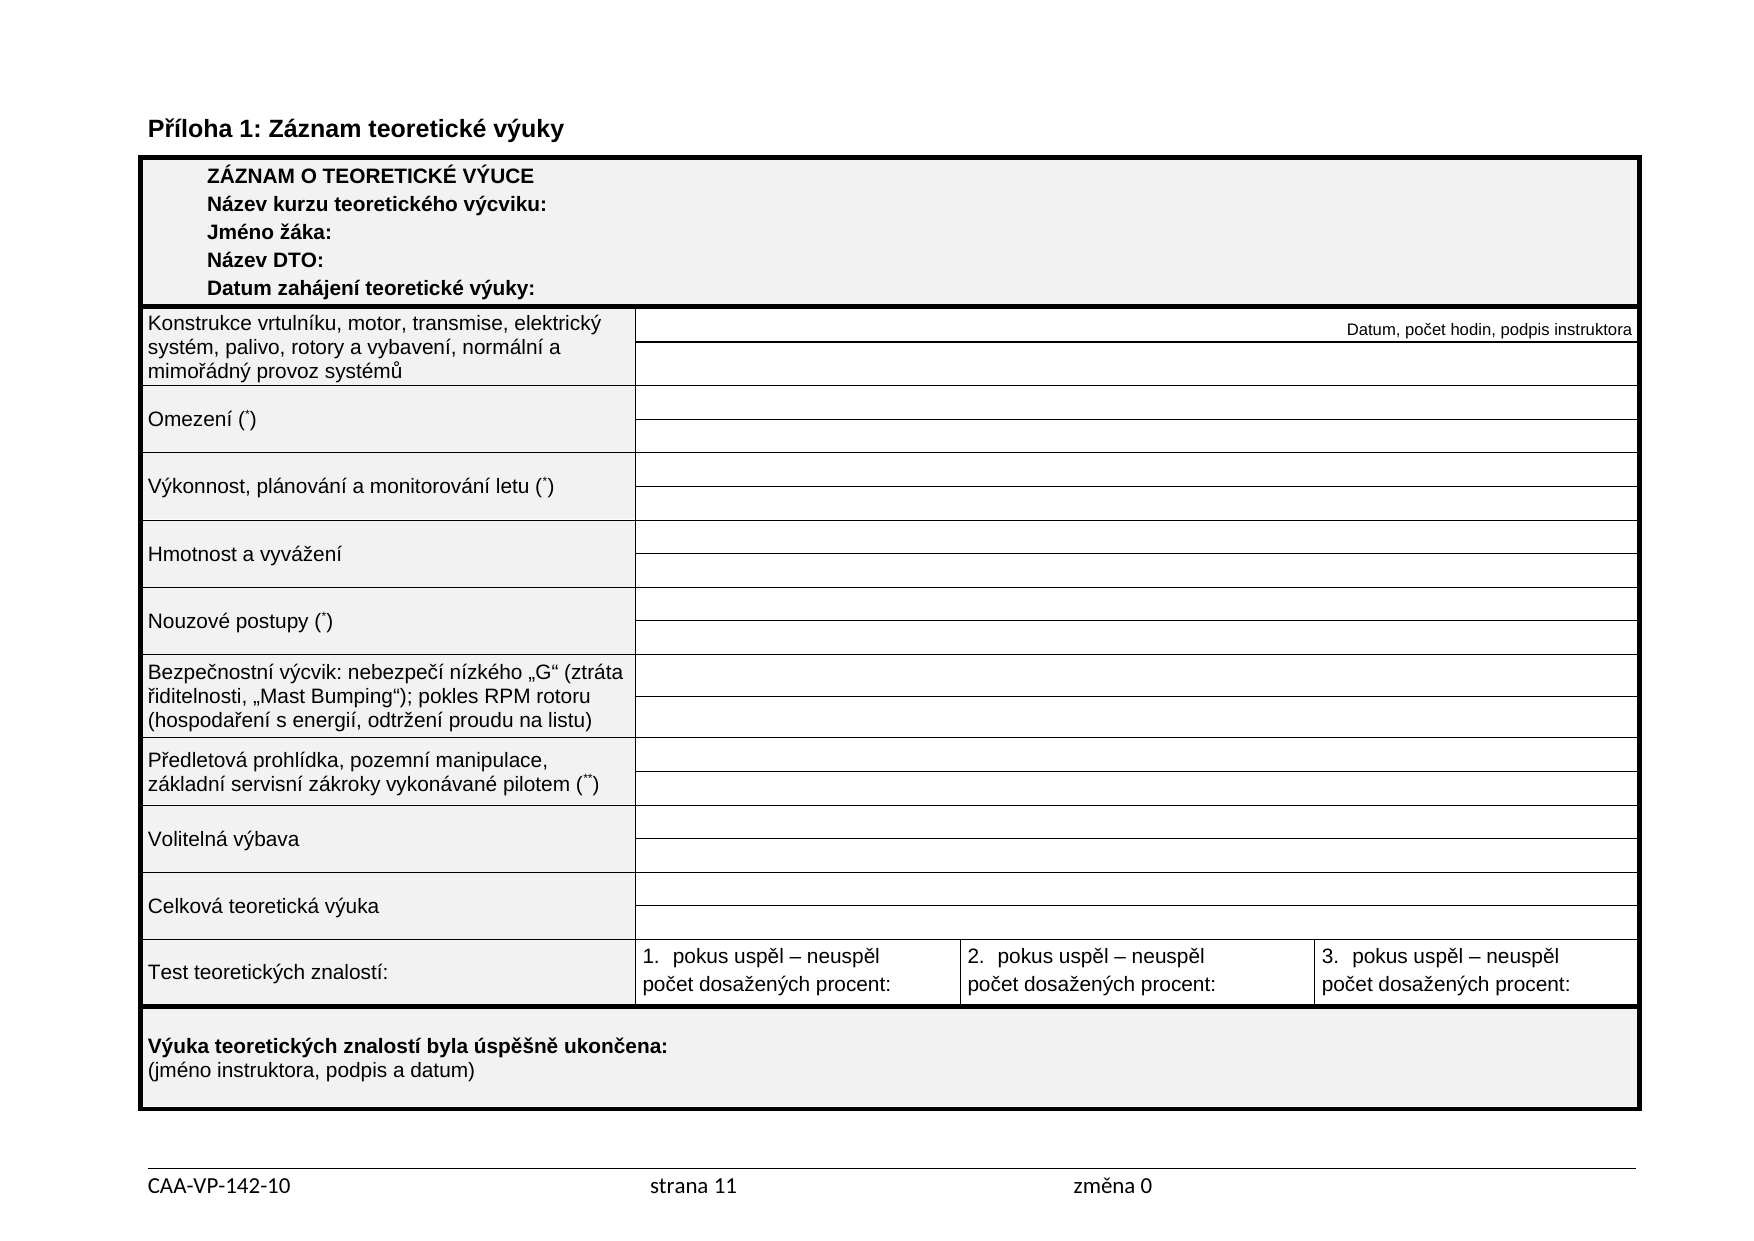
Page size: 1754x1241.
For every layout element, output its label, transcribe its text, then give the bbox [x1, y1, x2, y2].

table_cell Omezení (*) [143, 386, 635, 452]
table_cell [636, 453, 1637, 486]
table_cell [636, 343, 1637, 385]
table_cell Nouzové postupy (*) [143, 588, 635, 654]
table_cell Hmotnost a vyvážení [143, 521, 635, 587]
table_cell [636, 873, 1637, 905]
table_cell [636, 386, 1637, 418]
table_cell Výkonnost, plánování a monitorování letu (*) [143, 453, 635, 519]
table_cell Datum, počet hodin, podpis instruktora [636, 309, 1637, 341]
table_cell [636, 521, 1637, 553]
table_cell Výuka teoretických znalostí byla úspěšně ukončena: (jméno instruktora, podpis a datum) [143, 1009, 1637, 1106]
table_cell Volitelná výbava [143, 806, 635, 872]
table_cell [636, 839, 1637, 872]
table_cell Konstrukce vrtulníku, motor, transmise, elektrický systém, palivo, rotory a vybavení, normální a mimořádný provoz systémů [143, 309, 635, 385]
table_cell Celková teoretická výuka [143, 873, 635, 939]
table_cell [636, 738, 1637, 771]
table_cell Test teoretických znalostí: [143, 940, 635, 1004]
subtitle Příloha 1: Záznam teoretické výuky [148, 114, 1636, 142]
table_cell [636, 655, 1637, 696]
table_cell [636, 588, 1637, 620]
table_cell [636, 806, 1637, 838]
table_cell pokus uspěl – neuspěl počet dosažených procent: [1315, 940, 1637, 1004]
table_cell [636, 420, 1637, 452]
table_cell Bezpečnostní výcvik: nebezpečí nízkého „G“ (ztráta řiditelnosti, „Mast Bumping“); pokles RPM rotoru (hospodaření s energií, odtržení proudu na listu) [143, 655, 635, 737]
table_cell [636, 487, 1637, 519]
table_cell Předletová prohlídka, pozemní manipulace, základní servisní zákroky vykonávané pilotem (**) [143, 738, 635, 804]
table_cell [636, 697, 1637, 737]
table_cell [636, 554, 1637, 587]
table_header ZÁZNAM O TEORETICKÉ VÝUCE Název kurzu teoretického výcviku: Jméno žáka: Název DTO: Datum zahájení teoretické výuky: [143, 160, 1637, 304]
table_cell pokus uspěl – neuspěl počet dosažených procent: [961, 940, 1314, 1004]
table_cell [636, 621, 1637, 654]
table_cell [636, 906, 1637, 939]
table_cell [636, 772, 1637, 804]
table_cell pokus uspěl – neuspěl počet dosažených procent: [636, 940, 960, 1004]
